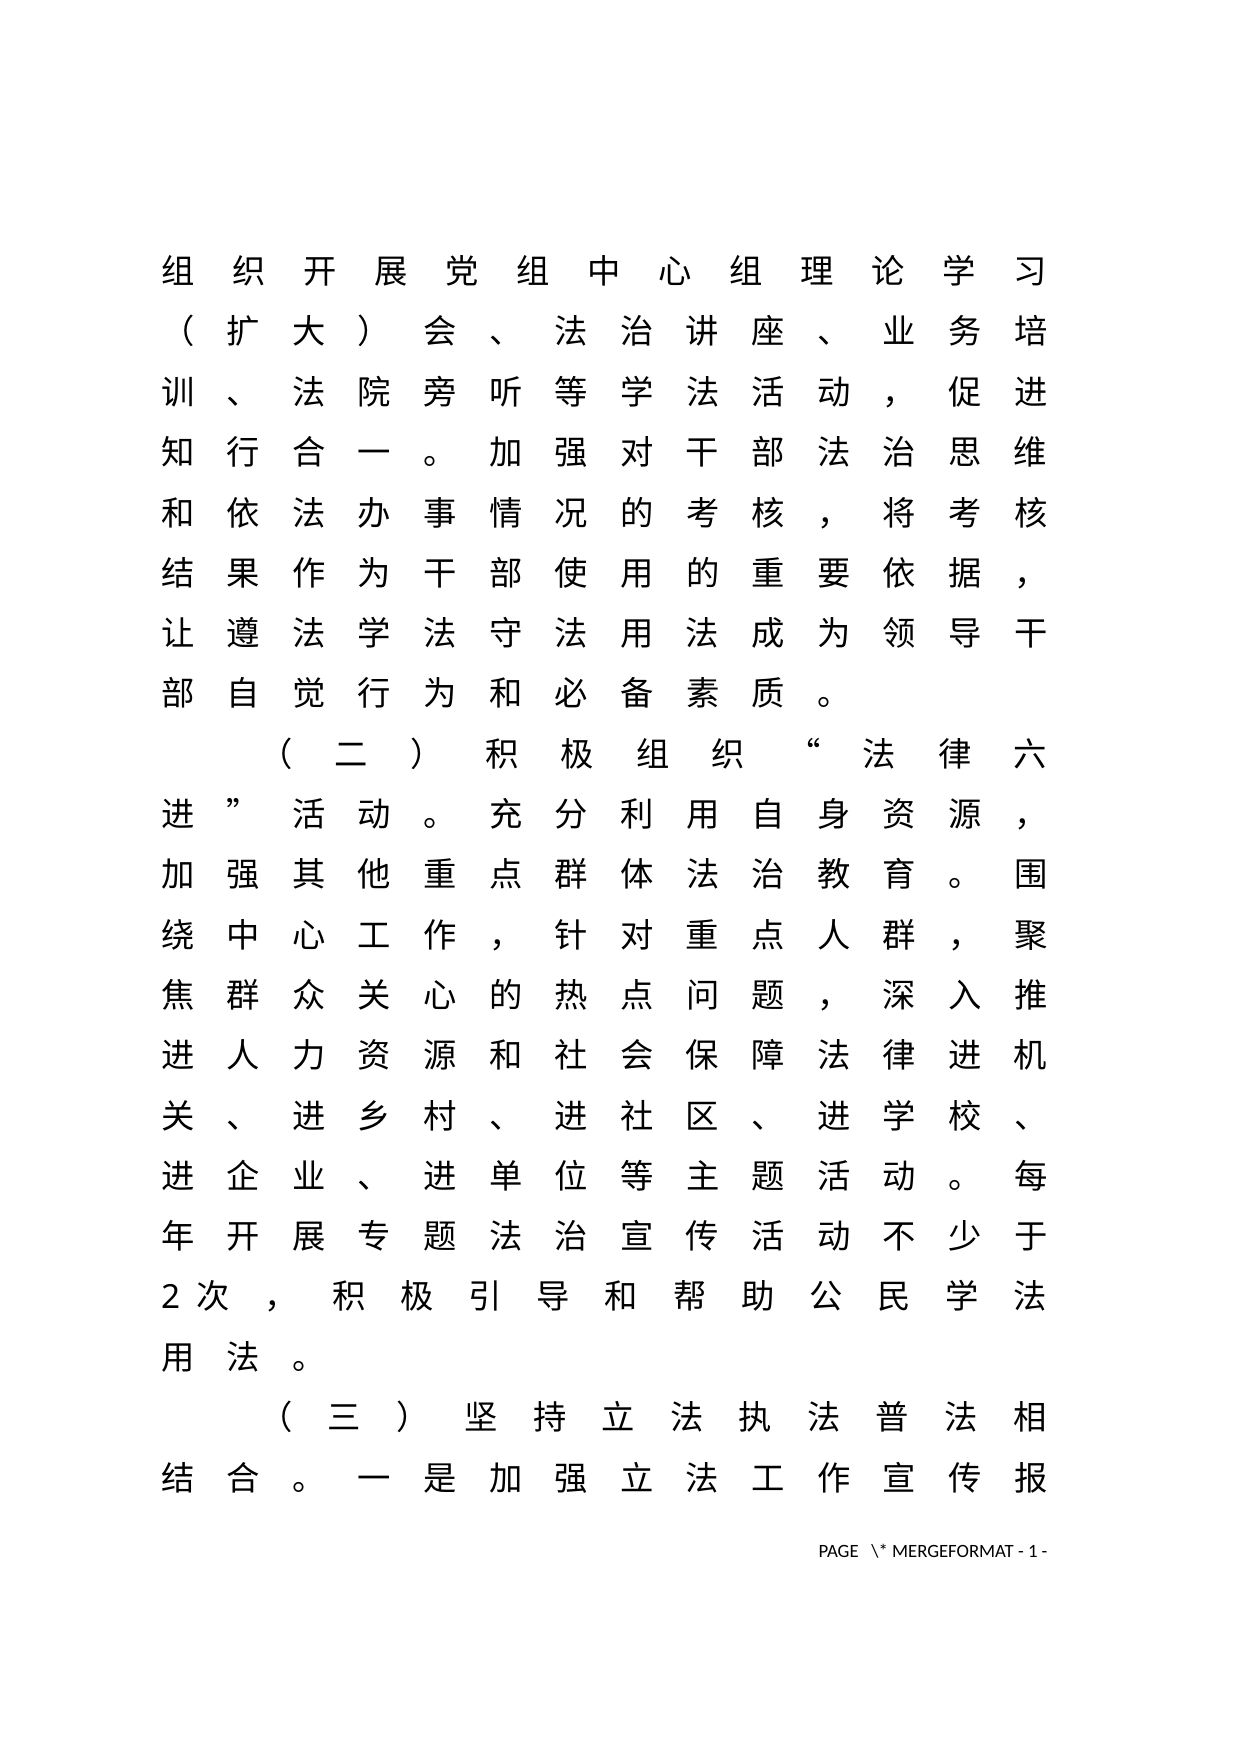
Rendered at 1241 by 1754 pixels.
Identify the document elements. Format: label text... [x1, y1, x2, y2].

text （二）积极组织“法律六进”活动。充分利用自身资源，加强其他重点群体法治教育。围绕中心工作，针对重点人群，聚焦群众关心的热点问题，深入推进人力资源和社会保障法律进机关、进乡村、进社区、进学校、进企业、进单位等主题活动。每年开展专题法治宣传活动不少于2次，积极引导和帮助公民学法用法。 [161, 721, 1079, 1385]
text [161, 239, 1079, 721]
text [161, 1385, 1079, 1506]
